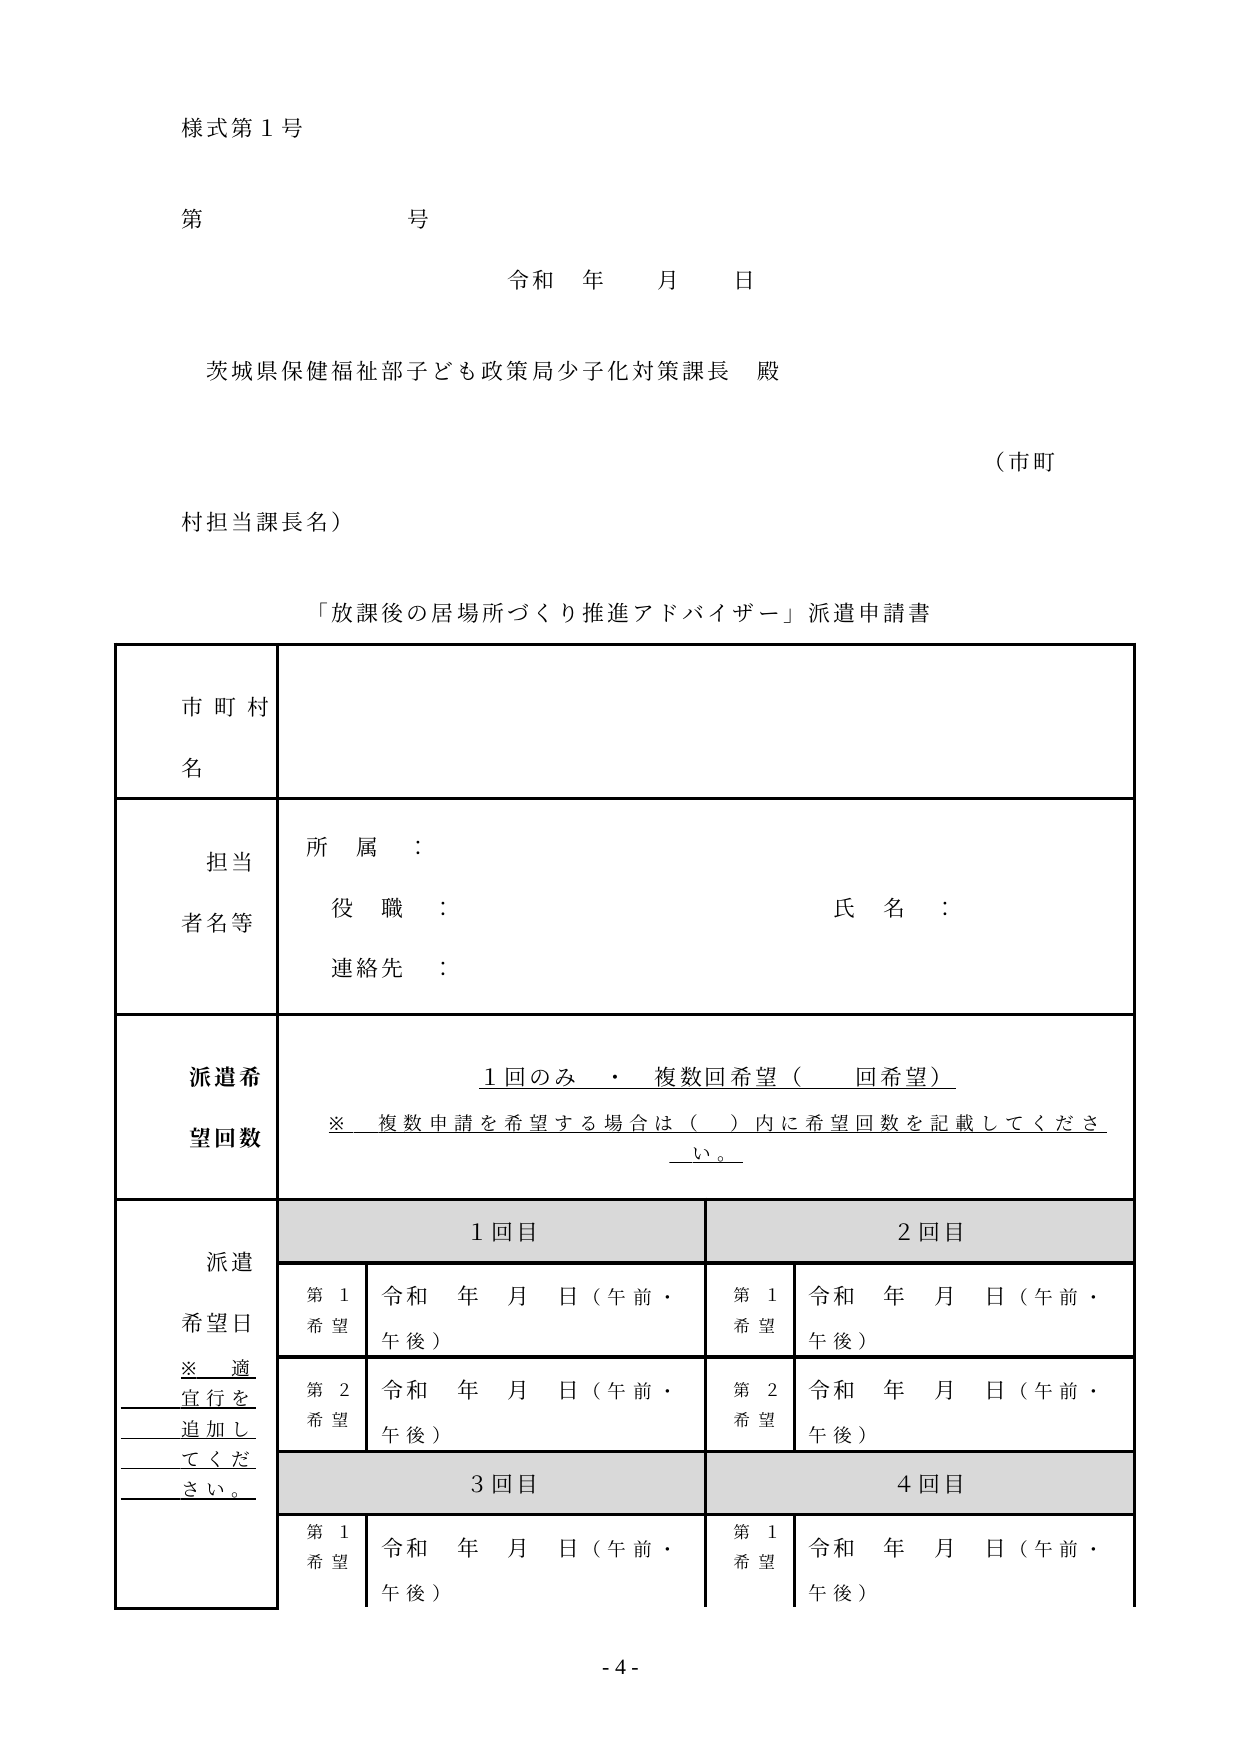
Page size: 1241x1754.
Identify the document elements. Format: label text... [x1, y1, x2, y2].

table_cell 担当者名等 [117, 800, 276, 1013]
text 「放課後の居場所づくり推進アドバイザー」派遣申請書 [181, 582, 1059, 643]
text 茨城県保健福祉部子ども政策局少子化対策課長 殿 [181, 339, 1059, 400]
table_cell ３回目 [279, 1453, 704, 1513]
table_cell 第１希望 [279, 1265, 365, 1355]
table_cell 令和 年 月 日（午前・午後） [796, 1359, 1133, 1449]
table_cell １回のみ ・ 複数回希望（ 回希望） ※複数申請を希望する場合は（ ）内に希望回数を記載してください。 [279, 1016, 1133, 1198]
table_cell １回目 [279, 1201, 704, 1261]
table_cell 第１希望 [707, 1516, 793, 1607]
table_cell 所 属 ： 役 職 ： 氏 名 ： 連絡先 ： [279, 800, 1133, 1013]
table_cell 令和 年 月 日（午前・午後） [796, 1265, 1133, 1355]
table_cell 派遣希望日 ※適宜行を追加してください。 [117, 1201, 276, 1607]
table_cell 令和 年 月 日（午前・午後） [368, 1359, 704, 1449]
table_header 市町村名 [117, 646, 276, 797]
text 第 号 [181, 158, 1059, 248]
table_cell 第１希望 [279, 1516, 365, 1607]
table_cell 令和 年 月 日（午前・午後） [368, 1265, 704, 1355]
table_cell 第２希望 [707, 1359, 793, 1449]
text 様式第１号 [181, 97, 1059, 158]
table_header [279, 646, 1133, 797]
table_cell 令和 年 月 日（午前・午後） [796, 1516, 1133, 1607]
table_cell ２回目 [707, 1201, 1133, 1261]
table_cell 第２希望 [279, 1359, 365, 1449]
text （市町村担当課長名） [181, 430, 1059, 552]
text 令和 年 月 日 [181, 248, 1059, 309]
table_cell 第１希望 [707, 1265, 793, 1355]
table_cell ４回目 [707, 1453, 1133, 1513]
table_cell 派遣希望回数 [117, 1016, 276, 1198]
table_cell 令和 年 月 日（午前・午後） [368, 1516, 704, 1607]
